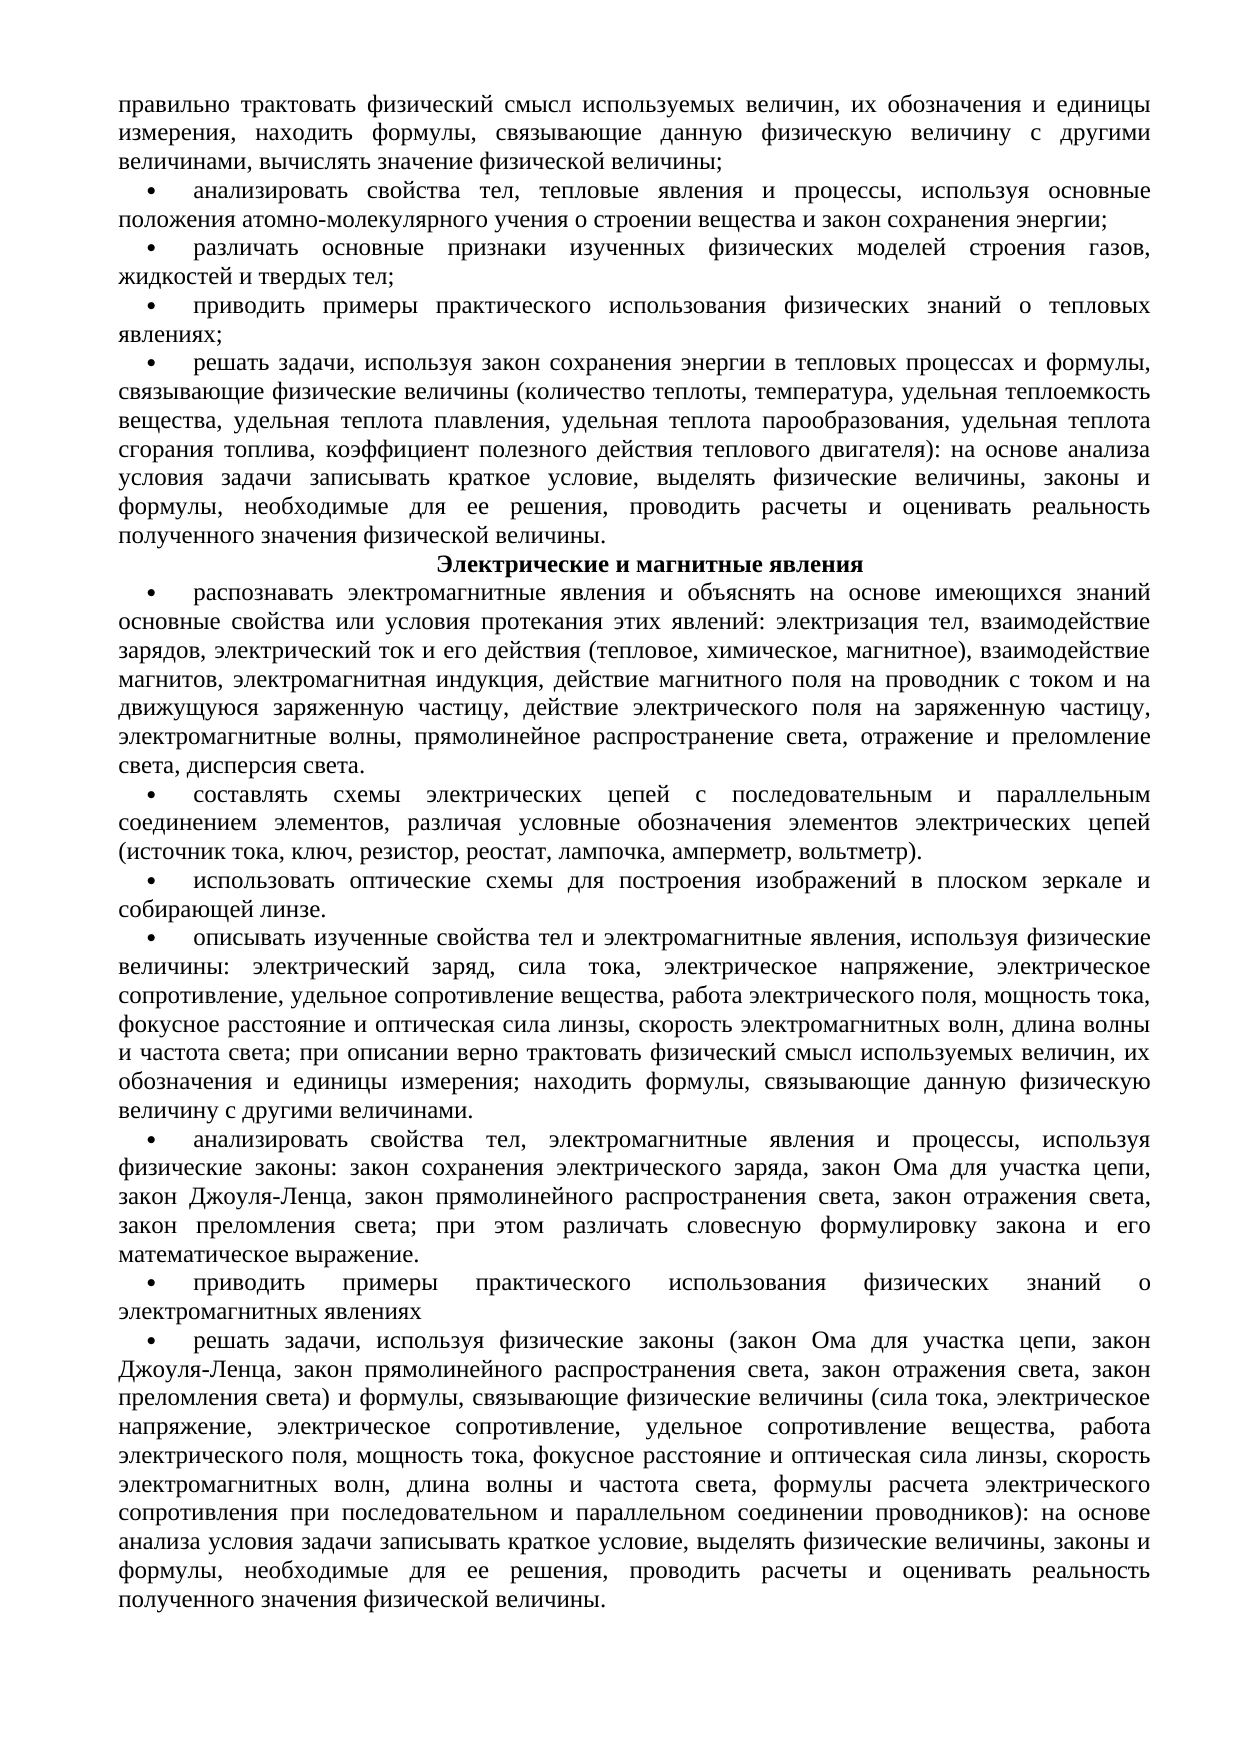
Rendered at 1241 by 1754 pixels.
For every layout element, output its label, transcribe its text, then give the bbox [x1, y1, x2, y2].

list приводить примеры практического использования физических знаний о тепловых явлениях; [118, 290, 1152, 347]
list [118, 89, 1152, 175]
list описывать изученные свойства тел и электромагнитные явления, используя физические величины: электрический заряд, сила тока, электрическое напряжение, электрическое сопротивление, удельное сопротивление вещества, работа электрического поля, мощность тока, фокусное расстояние и оптическая сила линзы, скорость электромагнитных волн, длина волны и частота света; при описании верно трактовать физический смысл используемых величин, их обозначения и единицы измерения; находить формулы, связывающие данную физическую величину с другими величинами. [118, 922, 1152, 1124]
list распознавать электромагнитные явления и объяснять на основе имеющихся знаний основные свойства или условия протекания этих явлений: электризация тел, взаимодействие зарядов, электрический ток и его действия (тепловое, химическое, магнитное), взаимодействие магнитов, электромагнитная индукция, действие магнитного поля на проводник с током и на движущуюся заряженную частицу, действие электрического поля на заряженную частицу, электромагнитные волны, прямолинейное распространение света, отражение и преломление света, дисперсия света. [118, 577, 1152, 779]
list анализировать свойства тел, тепловые явления и процессы, используя основные положения атомно-молекулярного учения о строении вещества и закон сохранения энергии; [118, 175, 1152, 232]
list решать задачи, используя физические законы (закон Ома для участка цепи, закон Джоуля-Ленца, закон прямолинейного распространения света, закон отражения света, закон преломления света) и формулы, связывающие физические величины (сила тока, электрическое напряжение, электрическое сопротивление, удельное сопротивление вещества, работа электрического поля, мощность тока, фокусное расстояние и оптическая сила линзы, скорость электромагнитных волн, длина волны и частота света, формулы расчета электрического сопротивления при последовательном и параллельном соединении проводников): на основе анализа условия задачи записывать краткое условие, выделять физические величины, законы и формулы, необходимые для ее решения, проводить расчеты и оценивать реальность полученного значения физической величины. [118, 1325, 1152, 1612]
text Электрические и магнитные явления [118, 549, 1152, 577]
list различать основные признаки изученных физических моделей строения газов, жидкостей и твердых тел; [118, 232, 1152, 290]
list решать задачи, используя закон сохранения энергии в тепловых процессах и формулы, связывающие физические величины (количество теплоты, температура, удельная теплоемкость вещества, удельная теплота плавления, удельная теплота парообразования, удельная теплота сгорания топлива, коэффициент полезного действия теплового двигателя): на основе анализа условия задачи записывать краткое условие, выделять физические величины, законы и формулы, необходимые для ее решения, проводить расчеты и оценивать реальность полученного значения физической величины. [118, 347, 1152, 549]
list приводить примеры практического использования физических знаний о электромагнитных явлениях [118, 1267, 1152, 1325]
list использовать оптические схемы для построения изображений в плоском зеркале и собирающей линзе. [118, 865, 1152, 922]
list анализировать свойства тел, электромагнитные явления и процессы, используя физические законы: закон сохранения электрического заряда, закон Ома для участка цепи, закон Джоуля-Ленца, закон прямолинейного распространения света, закон отражения света, закон преломления света; при этом различать словесную формулировку закона и его математическое выражение. [118, 1124, 1152, 1267]
list составлять схемы электрических цепей с последовательным и параллельным соединением элементов, различая условные обозначения элементов электрических цепей (источник тока, ключ, резистор, реостат, лампочка, амперметр, вольтметр). [118, 779, 1152, 865]
